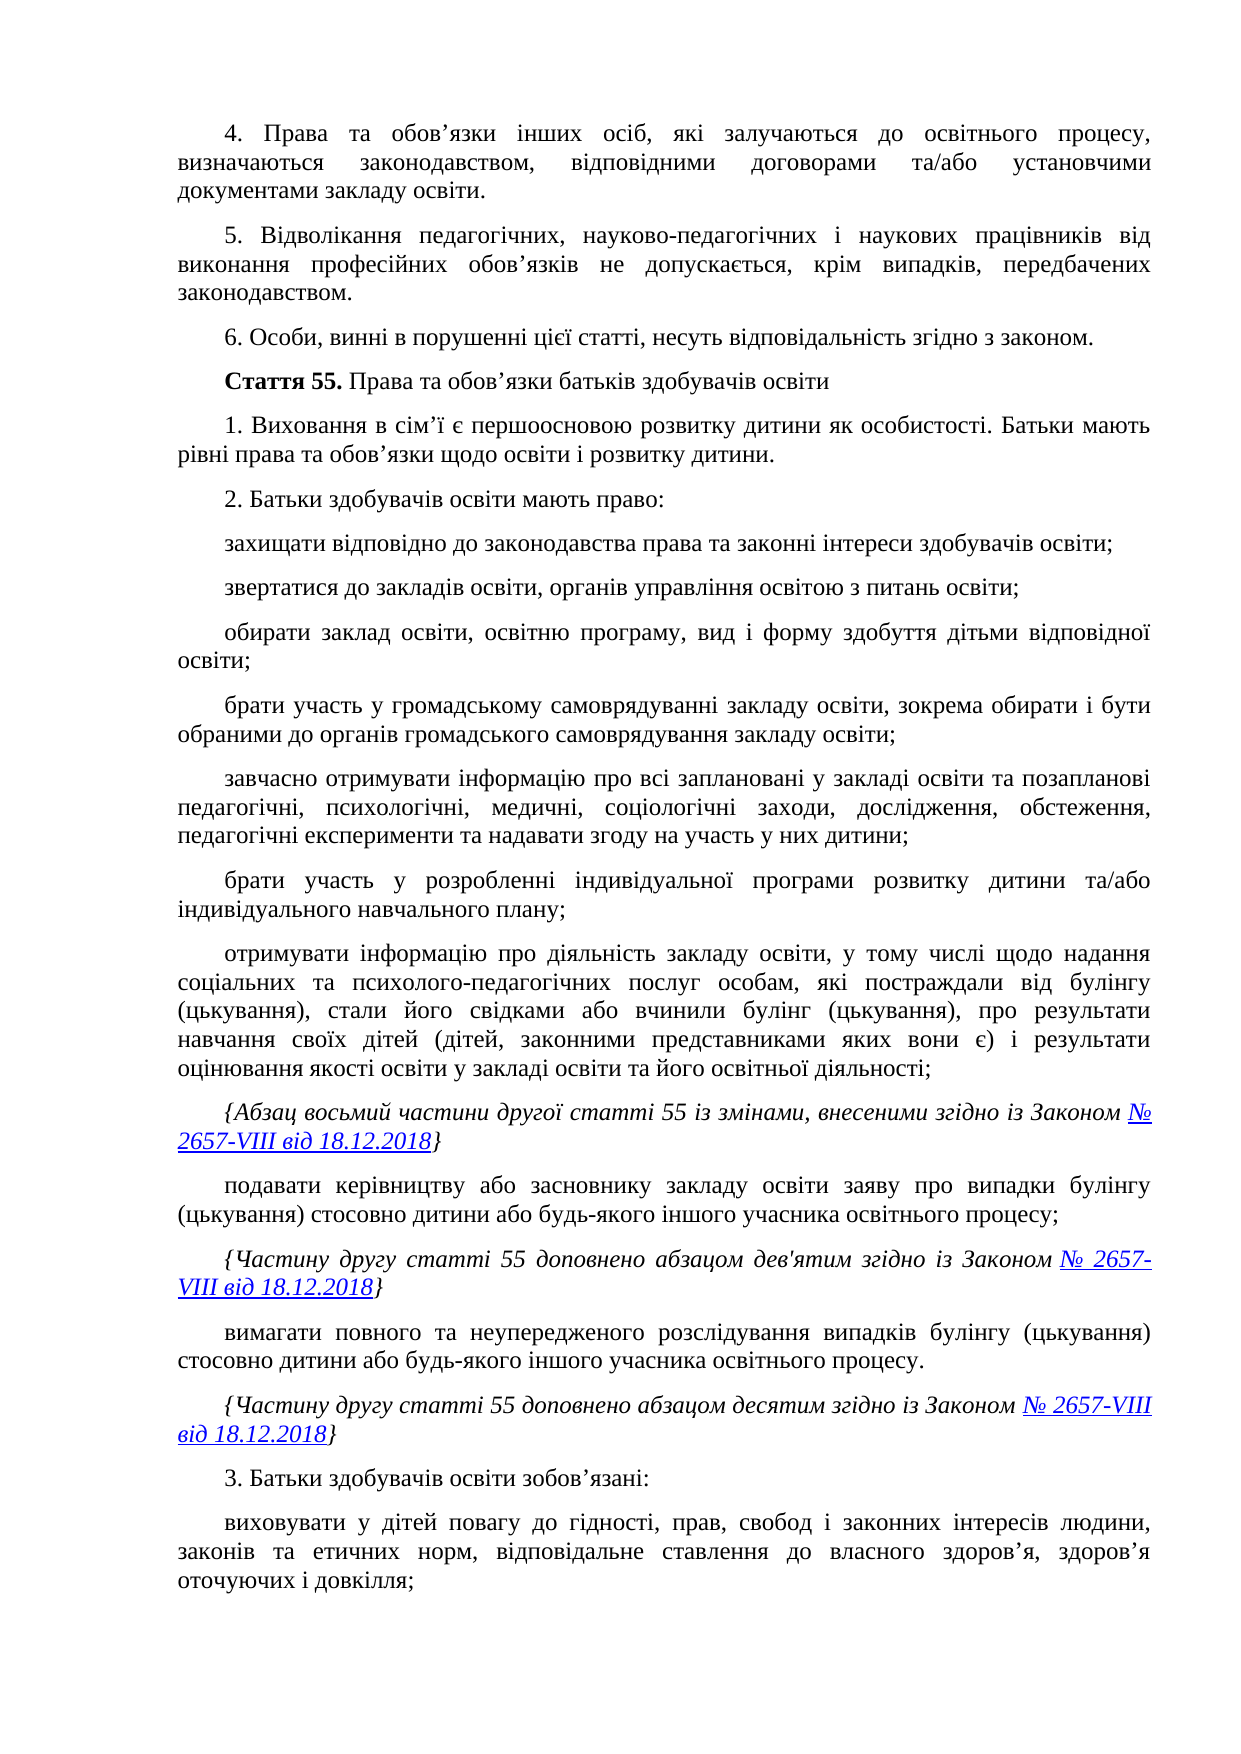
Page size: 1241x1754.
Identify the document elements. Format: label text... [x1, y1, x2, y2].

text Стаття 55. Права та обов’язки батьків здобувачів освіти [177, 366, 1152, 395]
text {Абзац восьмий частини другої статті 55 із змінами, внесеними згідно із Законом № 2657-VIII від 18.12.2018} [177, 1097, 1152, 1155]
text брати участь у громадському самоврядуванні закладу освіти, зокрема обирати і бути обраними до органів громадського самоврядування закладу освіти; [177, 690, 1152, 747]
text звертатися до закладів освіти, органів управління освітою з питань освіти; [177, 572, 1152, 601]
text обирати заклад освіти, освітню програму, вид і форму здобуття дітьми відповідної освіти; [177, 617, 1152, 674]
text захищати відповідно до законодавства права та законні інтереси здобувачів освіти; [177, 528, 1152, 557]
text виховувати у дітей повагу до гідності, прав, свобод і законних інтересів людини, законів та етичних норм, відповідальне ставлення до власного здоров’я, здоров’я оточуючих і довкілля; [177, 1507, 1152, 1594]
text подавати керівництву або засновнику закладу освіти заяву про випадки булінгу (цькування) стосовно дитини або будь-якого іншого учасника освітнього процесу; [177, 1171, 1152, 1228]
text вимагати повного та неупередженого розслідування випадків булінгу (цькування) стосовно дитини або будь-якого іншого учасника освітнього процесу. [177, 1317, 1152, 1374]
text 4. Права та обов’язки інших осіб, які залучаються до освітнього процесу, визначаються законодавством, відповідними договорами та/або установчими документами закладу освіти. [177, 118, 1152, 204]
text 5. Відволікання педагогічних, науково-педагогічних і наукових працівників від виконання професійних обов’язків не допускається, крім випадків, передбачених законодавством. [177, 220, 1152, 306]
text {Частину другу статті 55 доповнено абзацом десятим згідно із Законом № 2657-VIII від 18.12.2018} [177, 1390, 1152, 1447]
text отримувати інформацію про діяльність закладу освіти, у тому числі щодо надання соціальних та психолого-педагогічних послуг особам, які постраждали від булінгу (цькування), стали його свідками або вчинили булінг (цькування), про результати навчання своїх дітей (дітей, законними представниками яких вони є) і результати оцінювання якості освіти у закладі освіти та його освітньої діяльності; [177, 938, 1152, 1082]
text 1. Виховання в сім’ї є першоосновою розвитку дитини як особистості. Батьки мають рівні права та обов’язки щодо освіти і розвитку дитини. [177, 411, 1152, 468]
text 2. Батьки здобувачів освіти мають право: [177, 484, 1152, 512]
text {Частину другу статті 55 доповнено абзацом дев'ятим згідно із Законом № 2657-VIII від 18.12.2018} [177, 1244, 1152, 1301]
text брати участь у розробленні індивідуальної програми розвитку дитини та/або індивідуального навчального плану; [177, 865, 1152, 922]
text 3. Батьки здобувачів освіти зобов’язані: [177, 1463, 1152, 1492]
text 6. Особи, винні в порушенні цієї статті, несуть відповідальність згідно з законом. [177, 322, 1152, 351]
text завчасно отримувати інформацію про всі заплановані у закладі освіти та позапланові педагогічні, психологічні, медичні, соціологічні заходи, дослідження, обстеження, педагогічні експерименти та надавати згоду на участь у них дитини; [177, 763, 1152, 849]
